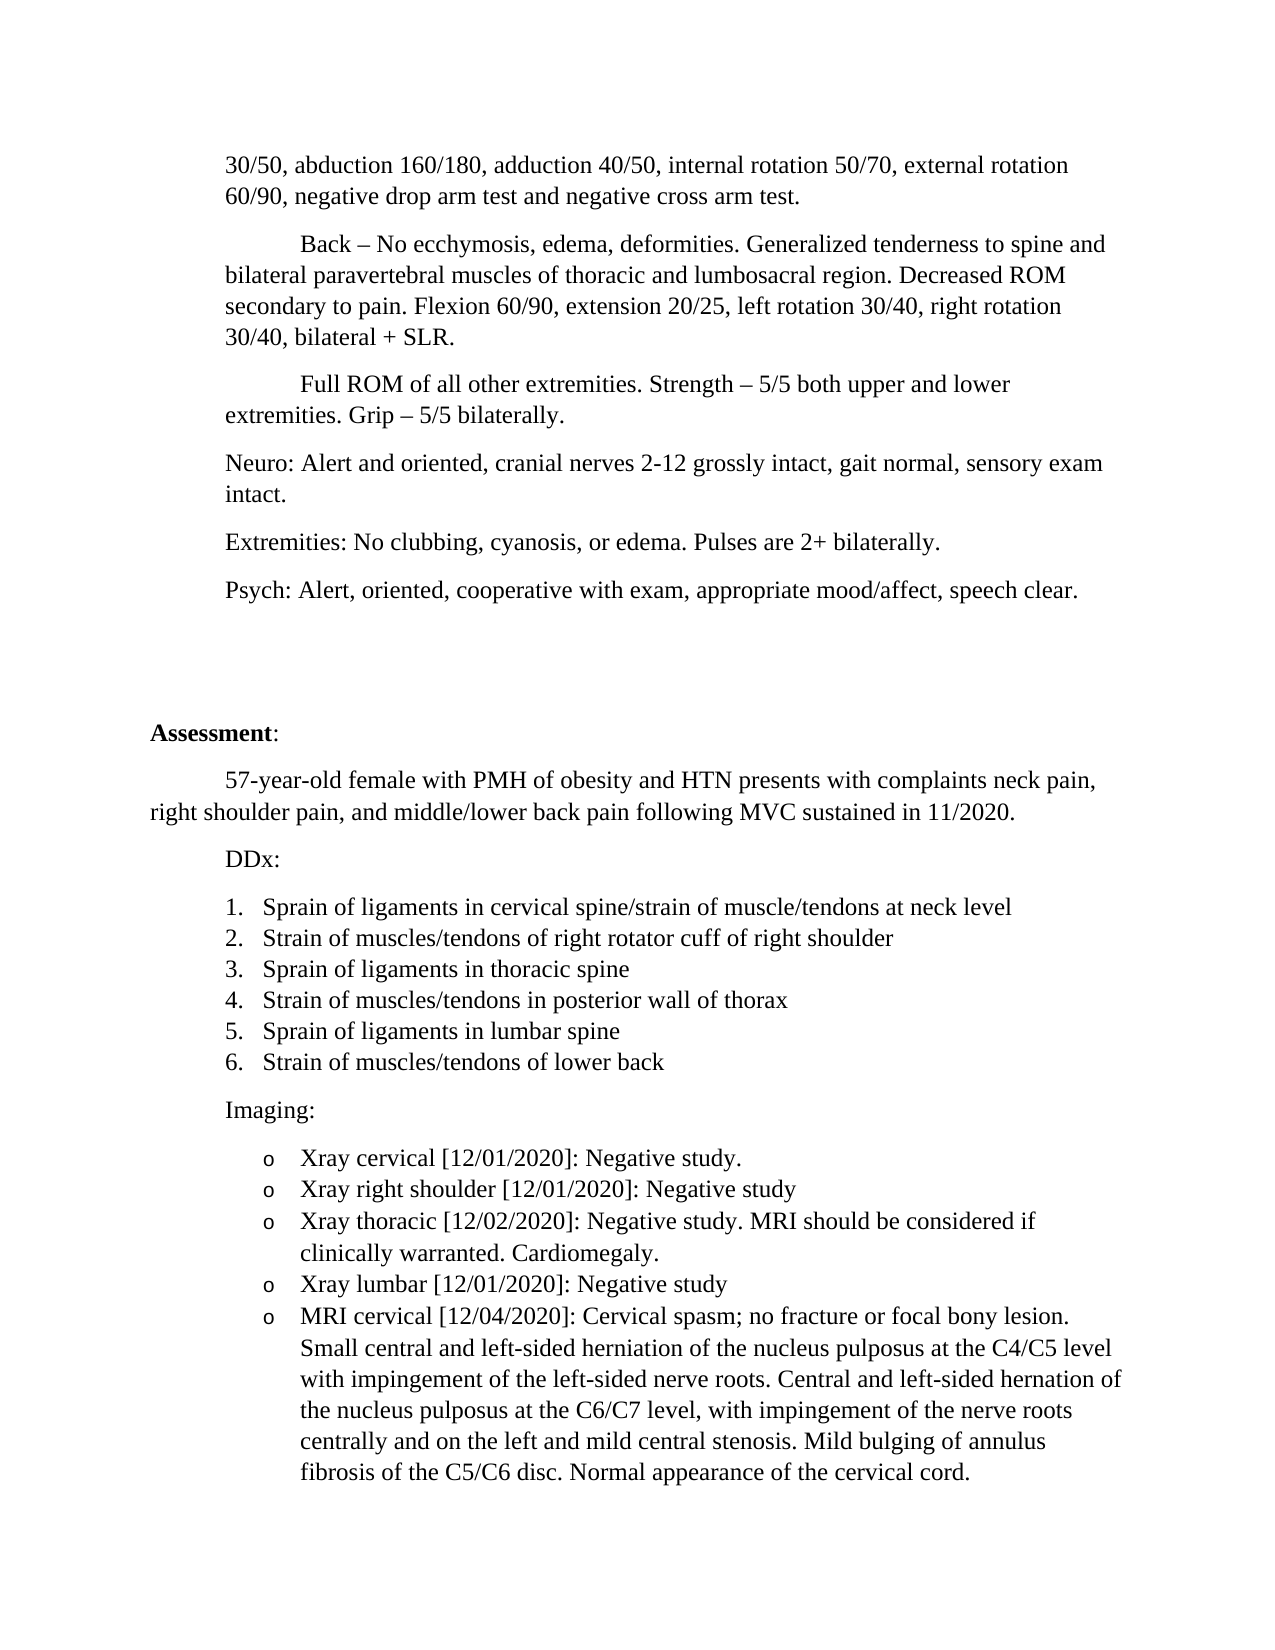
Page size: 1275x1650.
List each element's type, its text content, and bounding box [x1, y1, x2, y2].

list Sprain of ligaments in lumbar spine [225, 1016, 1125, 1045]
list Strain of muscles/tendons in posterior wall of thorax [225, 985, 1125, 1014]
text Back – No ecchymosis, edema, deformities. Generalized tenderness to spine and bilateral paravertebral muscles of thoracic and lumbosacral region. Decreased ROM secondary to pain. Flexion 60/90, extension 20/25, left rotation 30/40, right rotation 30/40, bilateral + SLR. [225, 229, 1125, 351]
list Xray cervical [12/01/2020]: Negative study. [262, 1143, 1125, 1172]
list Sprain of ligaments in cervical spine/strain of muscle/tendons at neck level [225, 892, 1125, 921]
list Xray lumbar [12/01/2020]: Negative study [262, 1269, 1125, 1299]
list Strain of muscles/tendons of right rotator cuff of right shoulder [225, 923, 1125, 952]
text DDx: [150, 844, 1125, 873]
text Neuro: Alert and oriented, cranial nerves 2-12 grossly intact, gait normal, sensory exam intact. [225, 448, 1125, 508]
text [225, 150, 1125, 210]
text Psych: Alert, oriented, cooperative with exam, appropriate mood/affect, speech clear. [225, 575, 1125, 603]
list MRI cervical [12/04/2020]: Cervical spasm; no fracture or focal bony lesion. Small central and left-sided herniation of the nucleus pulposus at the C4/C5 level with impingement of the left-sided nerve roots. Central and left-sided hernation of the nucleus pulposus at the C6/C7 level, with impingement of the nerve roots centrally and on the left and mild central stenosis. Mild bulging of annulus fibrosis of the C5/C6 disc. Normal appearance of the cervical cord. [262, 1301, 1125, 1486]
text 57-year-old female with PMH of obesity and HTN presents with complaints neck pain, right shoulder pain, and middle/lower back pain following MVC sustained in 11/2020. [150, 766, 1125, 825]
list Xray right shoulder [12/01/2020]: Negative study [262, 1174, 1125, 1204]
text Imaging: [225, 1095, 1125, 1124]
list Sprain of ligaments in thoracic spine [225, 954, 1125, 983]
text Full ROM of all other extremities. Strength – 5/5 both upper and lower extremities. Grip – 5/5 bilaterally. [225, 369, 1125, 429]
text Extremities: No clubbing, cyanosis, or edema. Pulses are 2+ bilaterally. [225, 527, 1125, 556]
list Strain of muscles/tendons of lower back [225, 1047, 1125, 1076]
text Assessment: [150, 718, 1125, 747]
list Xray thoracic [12/02/2020]: Negative study. MRI should be considered if clinically warranted. Cardiomegaly. [262, 1206, 1125, 1267]
